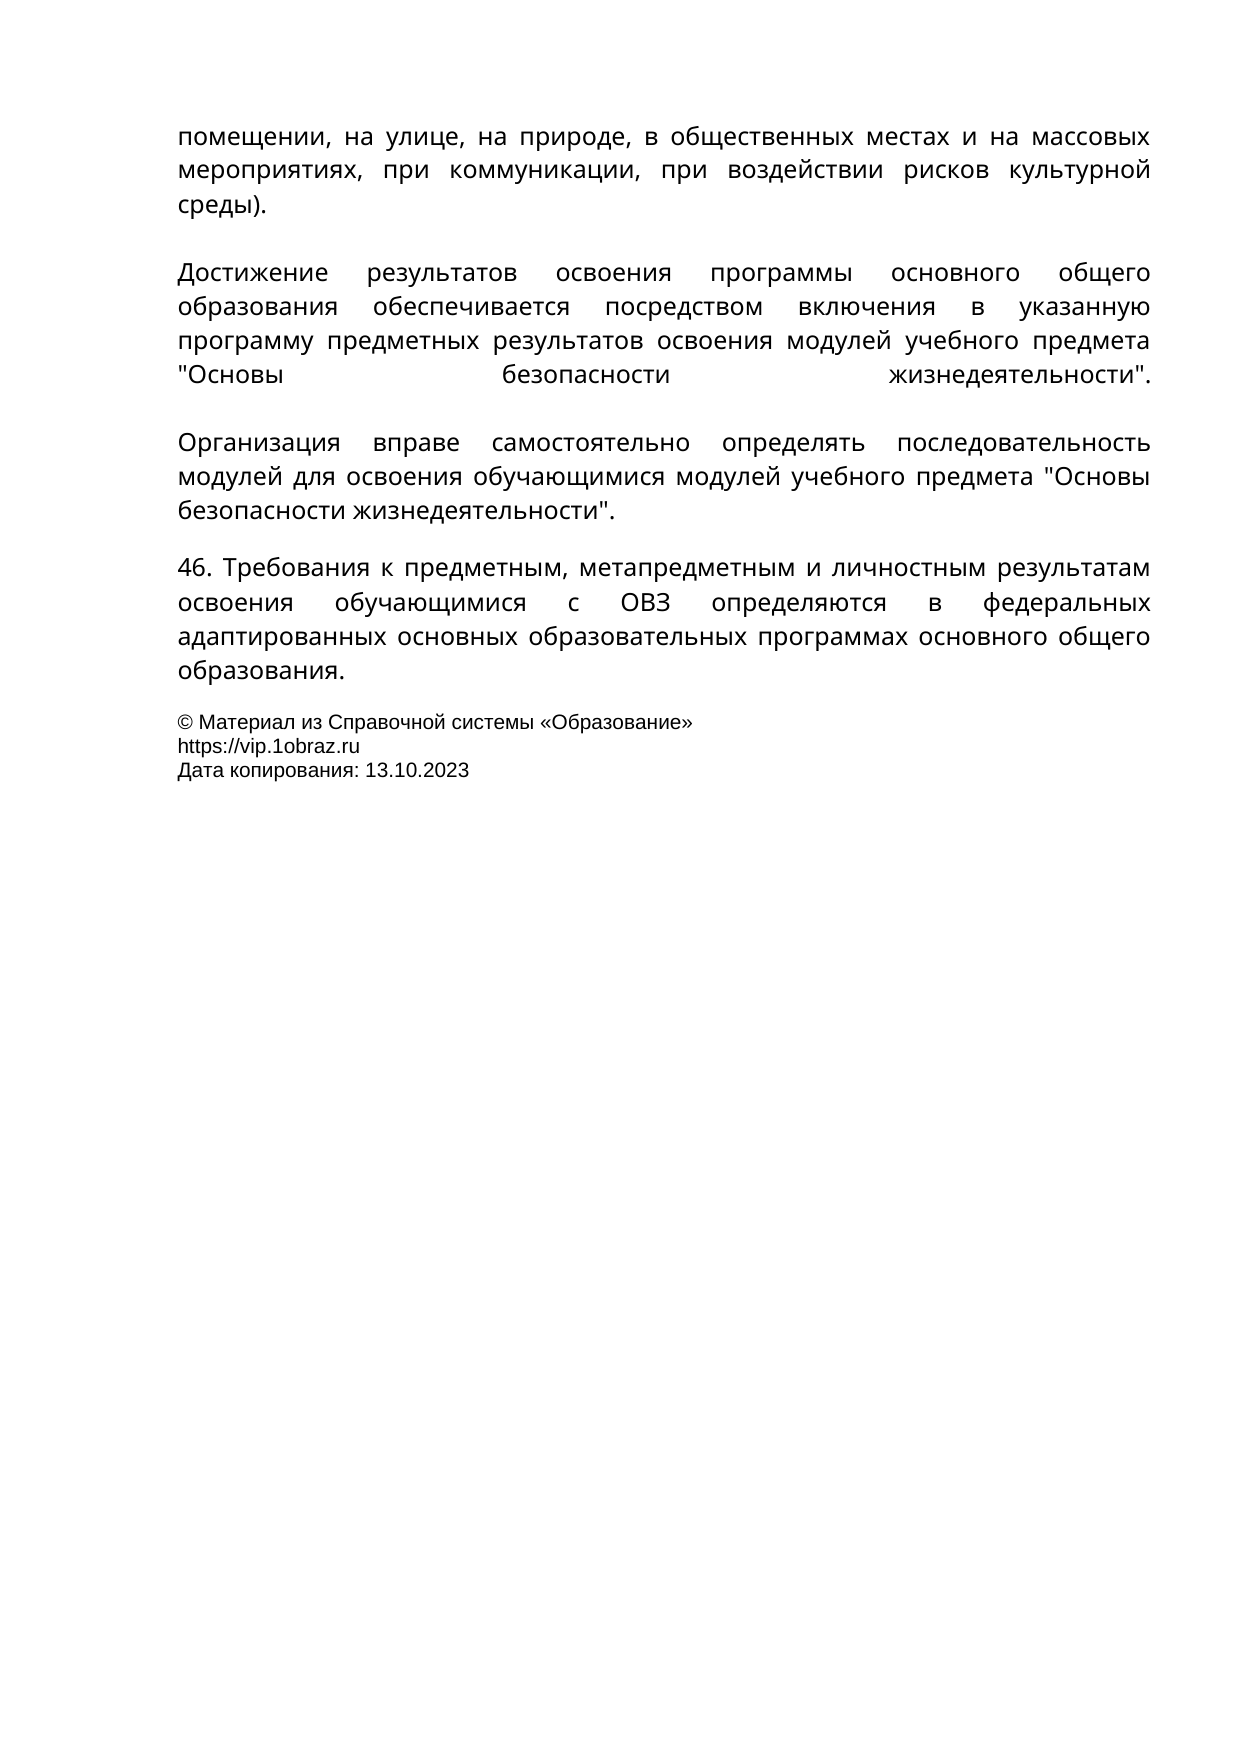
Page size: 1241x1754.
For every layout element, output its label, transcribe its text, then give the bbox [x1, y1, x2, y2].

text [177, 118, 1152, 527]
text 46. Требования к предметным, метапредметным и личностным результатам освоения обучающимися с ОВЗ определяются в федеральных адаптированных основных образовательных программах основного общего образования. [177, 550, 1152, 686]
text © Материал из Справочной системы «Образование» https://vip.1obraz.ru Дата копирования: 13.10.2023 [177, 709, 1152, 781]
